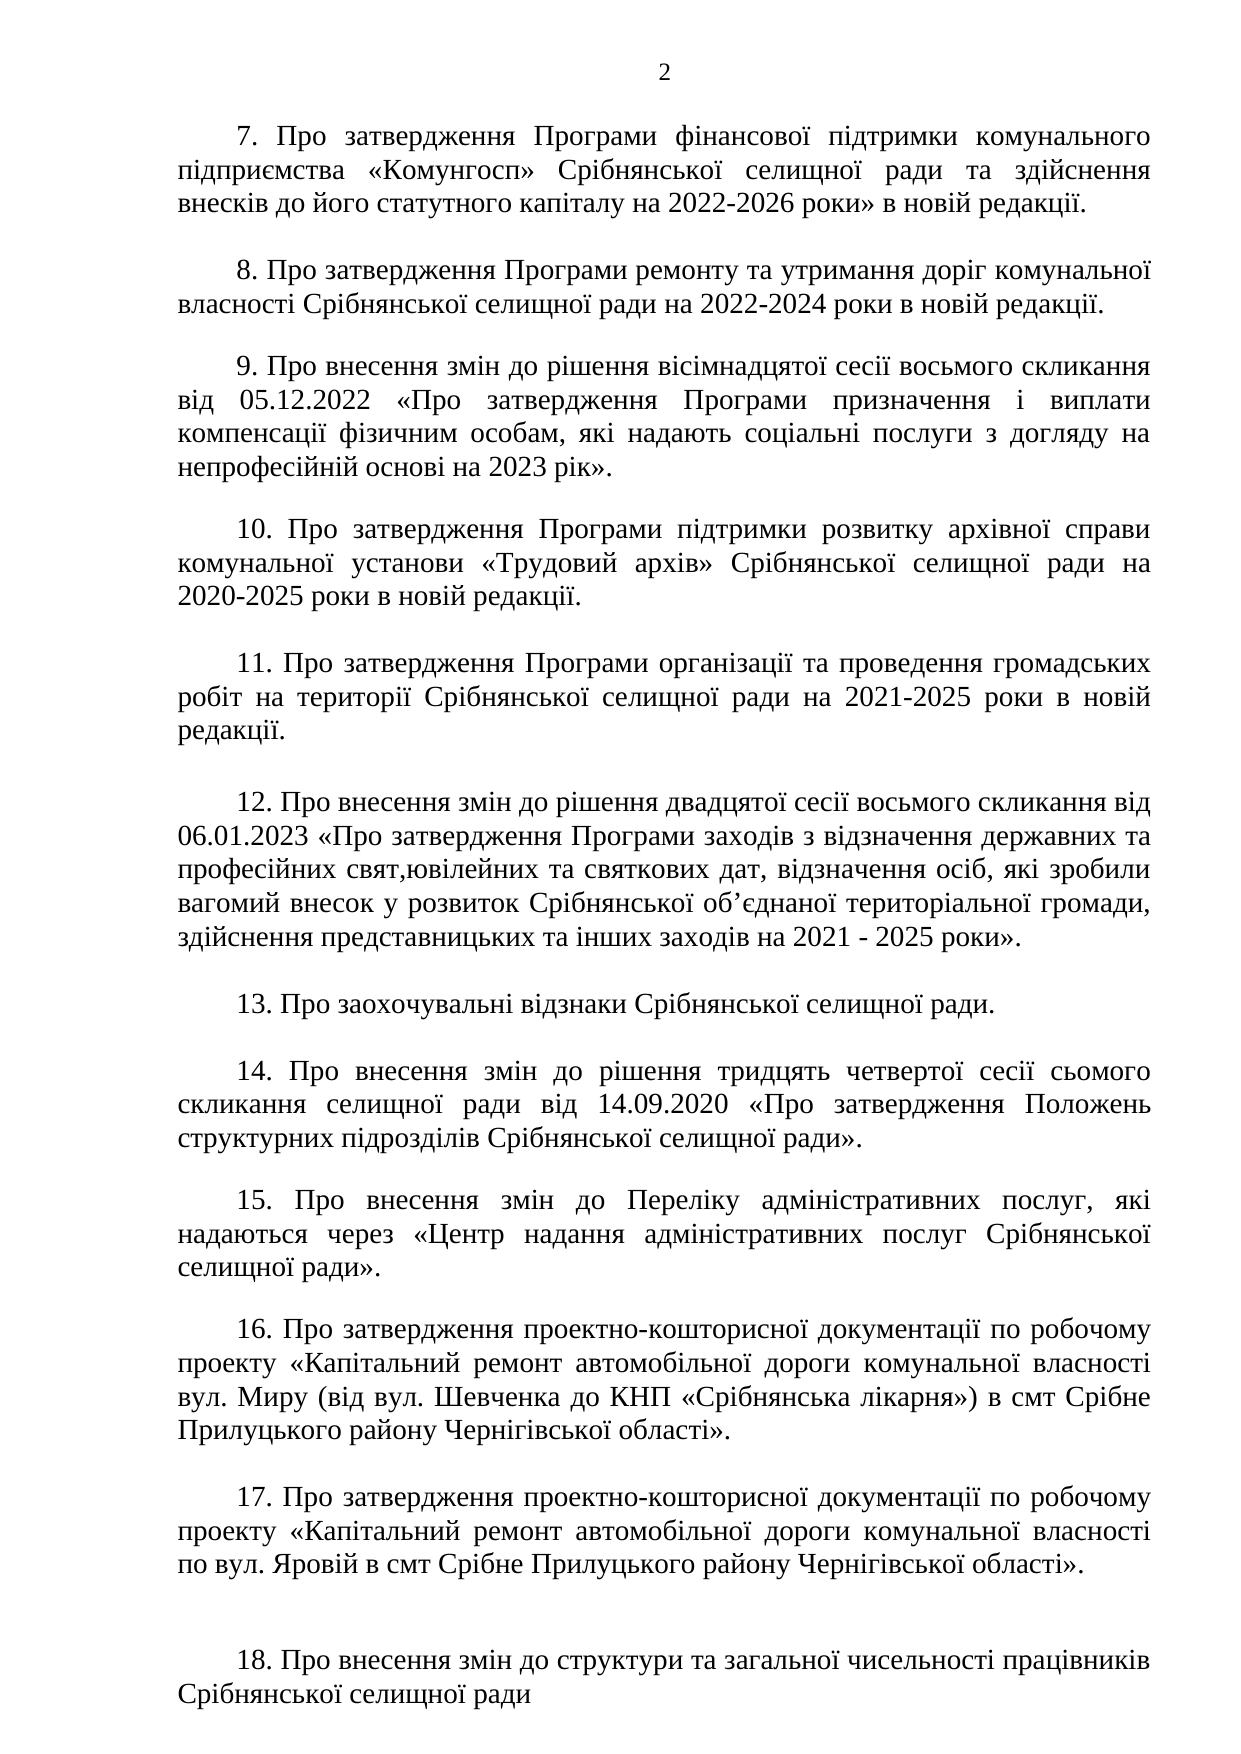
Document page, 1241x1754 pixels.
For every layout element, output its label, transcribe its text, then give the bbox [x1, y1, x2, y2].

text 15. Про внесення змін до Переліку адміністративних послуг, які надаються через «Центр надання адміністративних послуг Срібнянської селищної ради». [177, 1182, 1152, 1283]
text 16. Про затвердження проектно-кошторисної документації по робочому проекту «Капітальний ремонт автомобільної дороги комунальної власності вул. Миру (від вул. Шевченка до КНП «Срібнянська лікарня») в смт Срібне Прилуцького району Чернігівської області». [177, 1312, 1152, 1446]
text 14. Про внесення змін до рішення тридцять четвертої сесії сьомого скликання селищної ради від 14.09.2020 «Про затвердження Положень структурних підрозділів Срібнянської селищної ради». [177, 1053, 1152, 1153]
text 18. Про внесення змін до структури та загальної чисельності працівників Срібнянської селищної ради [177, 1642, 1152, 1709]
text 11. Про затвердження Програми організації та проведення громадських робіт на території Срібнянської селищної ради на 2021-2025 роки в новій редакції. [177, 645, 1152, 746]
text 10. Про затвердження Програми підтримки розвитку архівної справи комунальної установи «Трудовий архів» Срібнянської селищної ради на 2020-2025 роки в новій редакції. [177, 511, 1152, 612]
text 12. Про внесення змін до рішення двадцятої сесії восьмого скликання від 06.01.2023 «Про затвердження Програми заходів з відзначення державних та професійних свят,ювілейних та святкових дат, відзначення осіб, які зробили вагомий внесок у розвиток Срібнянської об’єднаної територіальної громади, здійснення представницьких та інших заходів на 2021 - 2025 роки». [177, 784, 1152, 952]
text 13. Про заохочувальні відзнаки Срібнянської селищної ради. [177, 986, 1152, 1019]
text 9. Про внесення змін до рішення вісімнадцятої сесії восьмого скликання від 05.12.2022 «Про затвердження Програми призначення і виплати компенсації фізичним особам, які надають соціальні послуги з догляду на непрофесійній основі на 2023 рік». [177, 348, 1152, 482]
text 17. Про затвердження проектно-кошторисної документації по робочому проекту «Капітальний ремонт автомобільної дороги комунальної власності по вул. Яровій в смт Срібне Прилуцького району Чернігівської області». [177, 1479, 1152, 1580]
text 7. Про затвердження Програми фінансової підтримки комунального підприємства «Комунгосп» Срібнянської селищної ради та здійснення внесків до його статутного капіталу на 2022-2026 роки» в новій редакції. [177, 118, 1152, 219]
text 8. Про затвердження Програми ремонту та утримання доріг комунальної власності Срібнянської селищної ради на 2022-2024 роки в новій редакції. [177, 252, 1152, 319]
